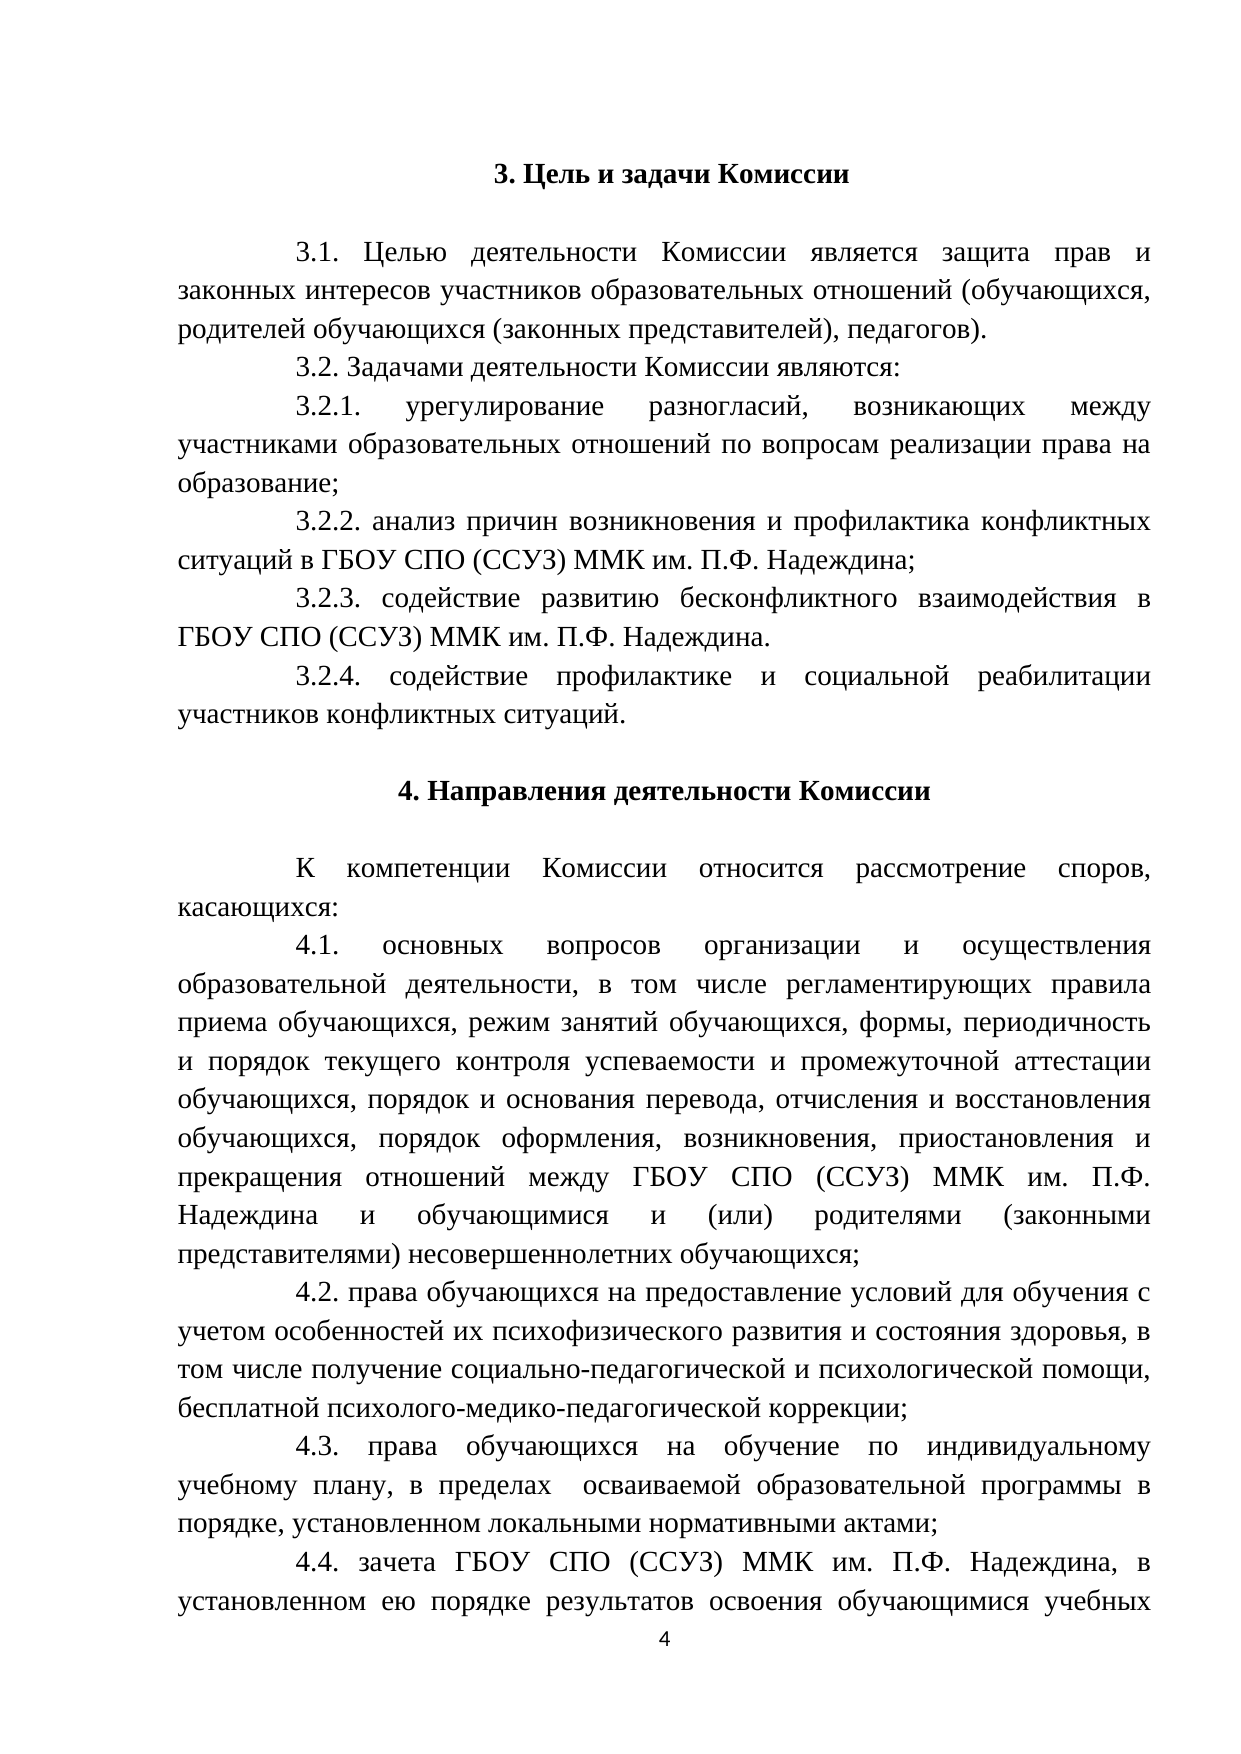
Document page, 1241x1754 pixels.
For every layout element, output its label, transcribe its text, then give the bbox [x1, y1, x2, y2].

text 3.2. Задачами деятельности Комиссии являются: [177, 349, 1152, 383]
text 3.1. Целью деятельности Комиссии является защита прав и законных интересов участников образовательных отношений (обучающихся, родителей обучающихся (законных представителей), педагогов). [177, 234, 1152, 344]
text 3.2.2. анализ причин возникновения и профилактика конфликтных ситуаций в ГБОУ СПО (ССУЗ) ММК им. П.Ф. Надеждина; [177, 503, 1152, 576]
text К компетенции Комиссии относится рассмотрение споров, касающихся: [177, 850, 1152, 922]
text 3. Цель и задачи Комиссии [177, 157, 1152, 190]
text 3.2.3. содействие развитию бесконфликтного взаимодействия в ГБОУ СПО (ССУЗ) ММК им. П.Ф. Надеждина. [177, 581, 1152, 653]
text 4.3. права обучающихся на обучение по индивидуальному учебному плану, в пределах осваиваемой образовательной программы в порядке, установленном локальными нормативными актами; [177, 1428, 1152, 1539]
text 4.1. основных вопросов организации и осуществления образовательной деятельности, в том числе регламентирующих правила приема обучающихся, режим занятий обучающихся, формы, периодичность и порядок текущего контроля успеваемости и промежуточной аттестации обучающихся, порядок и основания перевода, отчисления и восстановления обучающихся, порядок оформления, возникновения, приостановления и прекращения отношений между ГБОУ СПО (ССУЗ) ММК им. П.Ф. Надеждина и обучающимися и (или) родителями (законными представителями) несовершеннолетних обучающихся; [177, 927, 1152, 1269]
text 3.2.4. содействие профилактике и социальной реабилитации участников конфликтных ситуаций. [177, 658, 1152, 730]
text 3.2.1. урегулирование разногласий, возникающих между участниками образовательных отношений по вопросам реализации права на образование; [177, 388, 1152, 498]
text 4. Направления деятельности Комиссии [177, 773, 1152, 807]
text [177, 1544, 1152, 1616]
text 4.2. права обучающихся на предоставление условий для обучения с учетом особенностей их психофизического развития и состояния здоровья, в том числе получение социально-педагогической и психологической помощи, бесплатной психолого-медико-педагогической коррекции; [177, 1274, 1152, 1423]
